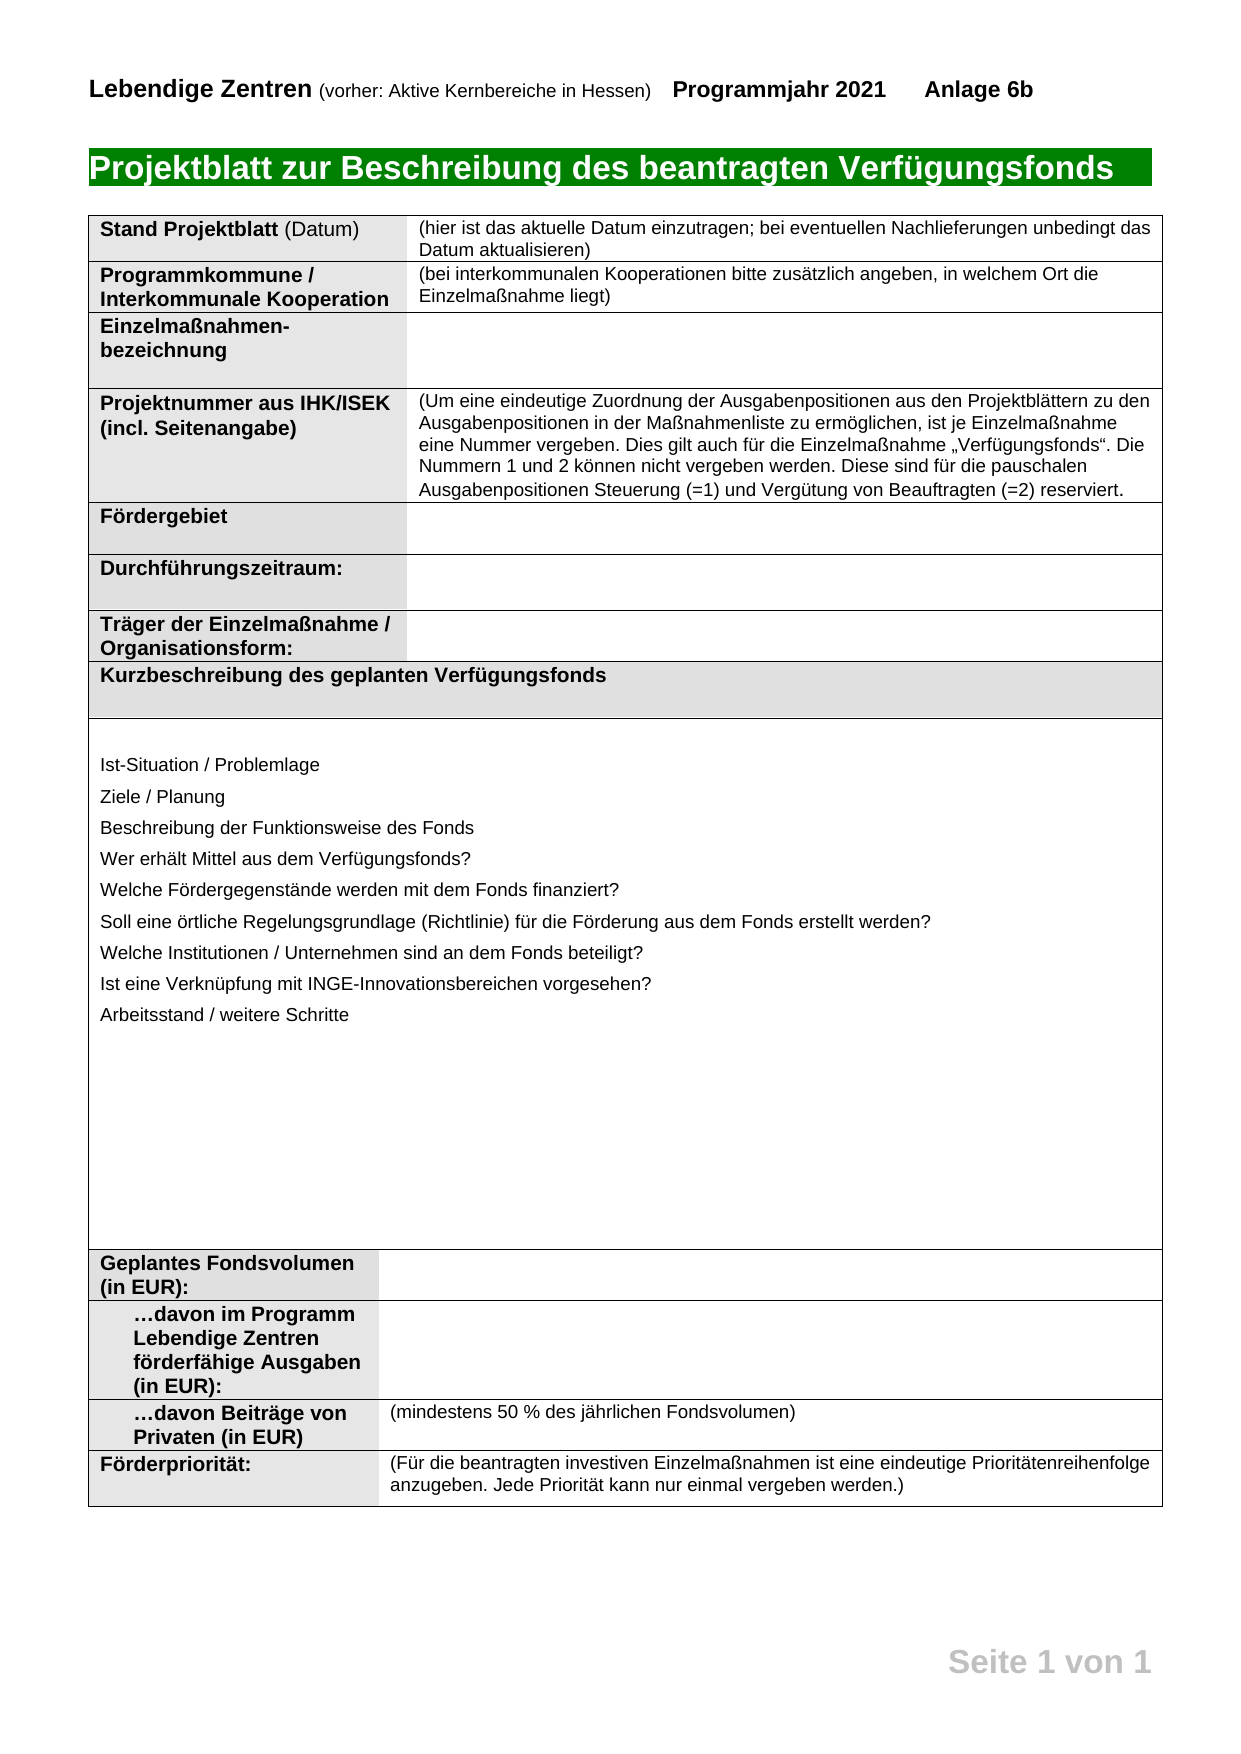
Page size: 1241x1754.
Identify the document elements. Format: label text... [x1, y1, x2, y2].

table_cell [408, 313, 1162, 388]
table_cell [408, 503, 1162, 554]
table_cell Durchführungszeitraum: [89, 555, 407, 609]
table_cell [379, 1250, 1162, 1300]
table_cell (mindestens 50 % des jährlichen Fondsvolumen) [379, 1400, 1162, 1450]
table_cell Fördergebiet [89, 503, 407, 554]
table_cell Träger der Einzelmaßnahme / Organisationsform: [89, 611, 407, 661]
table_cell Geplantes Fondsvolumen (in EUR): [89, 1250, 379, 1300]
table_cell Förderpriorität: [89, 1451, 379, 1506]
table_cell [408, 611, 1162, 661]
text Projektblatt zur Beschreibung des beantragten Verfügungsfonds [89, 148, 1152, 186]
table_cell Programmkommune / Interkommunale Kooperation [89, 262, 407, 312]
table_cell (bei interkommunalen Kooperationen bitte zusätzlich angeben, in welchem Ort die Einzelmaßnahme liegt) [408, 262, 1162, 312]
table_cell Ist-Situation / Problemlage Ziele / Planung Beschreibung der Funktionsweise des Fonds Wer erhält Mittel aus dem Verfügungsfonds? Welche Fördergegenstände werden mit dem Fonds finanziert? Soll eine örtliche Regelungsgrundlage (Richtlinie) für die Förderung aus dem Fonds erstellt werden? Welche Institutionen / Unternehmen sind an dem Fonds beteiligt? Ist eine Verknüpfung mit INGE-Innovationsbereichen vorgesehen? Arbeitsstand / weitere Schritte [89, 719, 1162, 1249]
table_cell (Um eine eindeutige Zuordnung der Ausgabenpositionen aus den Projektblättern zu den Ausgabenpositionen in der Maßnahmenliste zu ermöglichen, ist je Einzelmaßnahme eine Nummer vergeben. Dies gilt auch für die Einzelmaßnahme „Verfügungsfonds“. Die Nummern 1 und 2 können nicht vergeben werden. Diese sind für die pauschalen Ausgabenpositionen Steuerung (=1) und Vergütung von Beauftragten (=2) reserviert. [408, 389, 1162, 502]
table_cell [379, 1301, 1162, 1399]
table_cell …davon Beiträge von Privaten (in EUR) [89, 1400, 379, 1450]
table_cell …davon im Programm Lebendige Zentren förderfähige Ausgaben (in EUR): [89, 1301, 379, 1399]
table_cell (Für die beantragten investiven Einzelmaßnahmen ist eine eindeutige Prioritätenreihenfolge anzugeben. Jede Priorität kann nur einmal vergeben werden.) [379, 1451, 1162, 1506]
table_cell [408, 555, 1162, 609]
table_header (hier ist das aktuelle Datum einzutragen; bei eventuellen Nachlieferungen unbedingt das Datum aktualisieren) [408, 216, 1162, 261]
table_header Stand Projektblatt (Datum) [89, 216, 407, 261]
table_cell Kurzbeschreibung des geplanten Verfügungsfonds [89, 662, 1162, 717]
table_cell Projektnummer aus IHK/ISEK (incl. Seitenangabe) [89, 389, 407, 502]
table_cell Einzelmaßnahmen-bezeichnung [89, 313, 407, 388]
